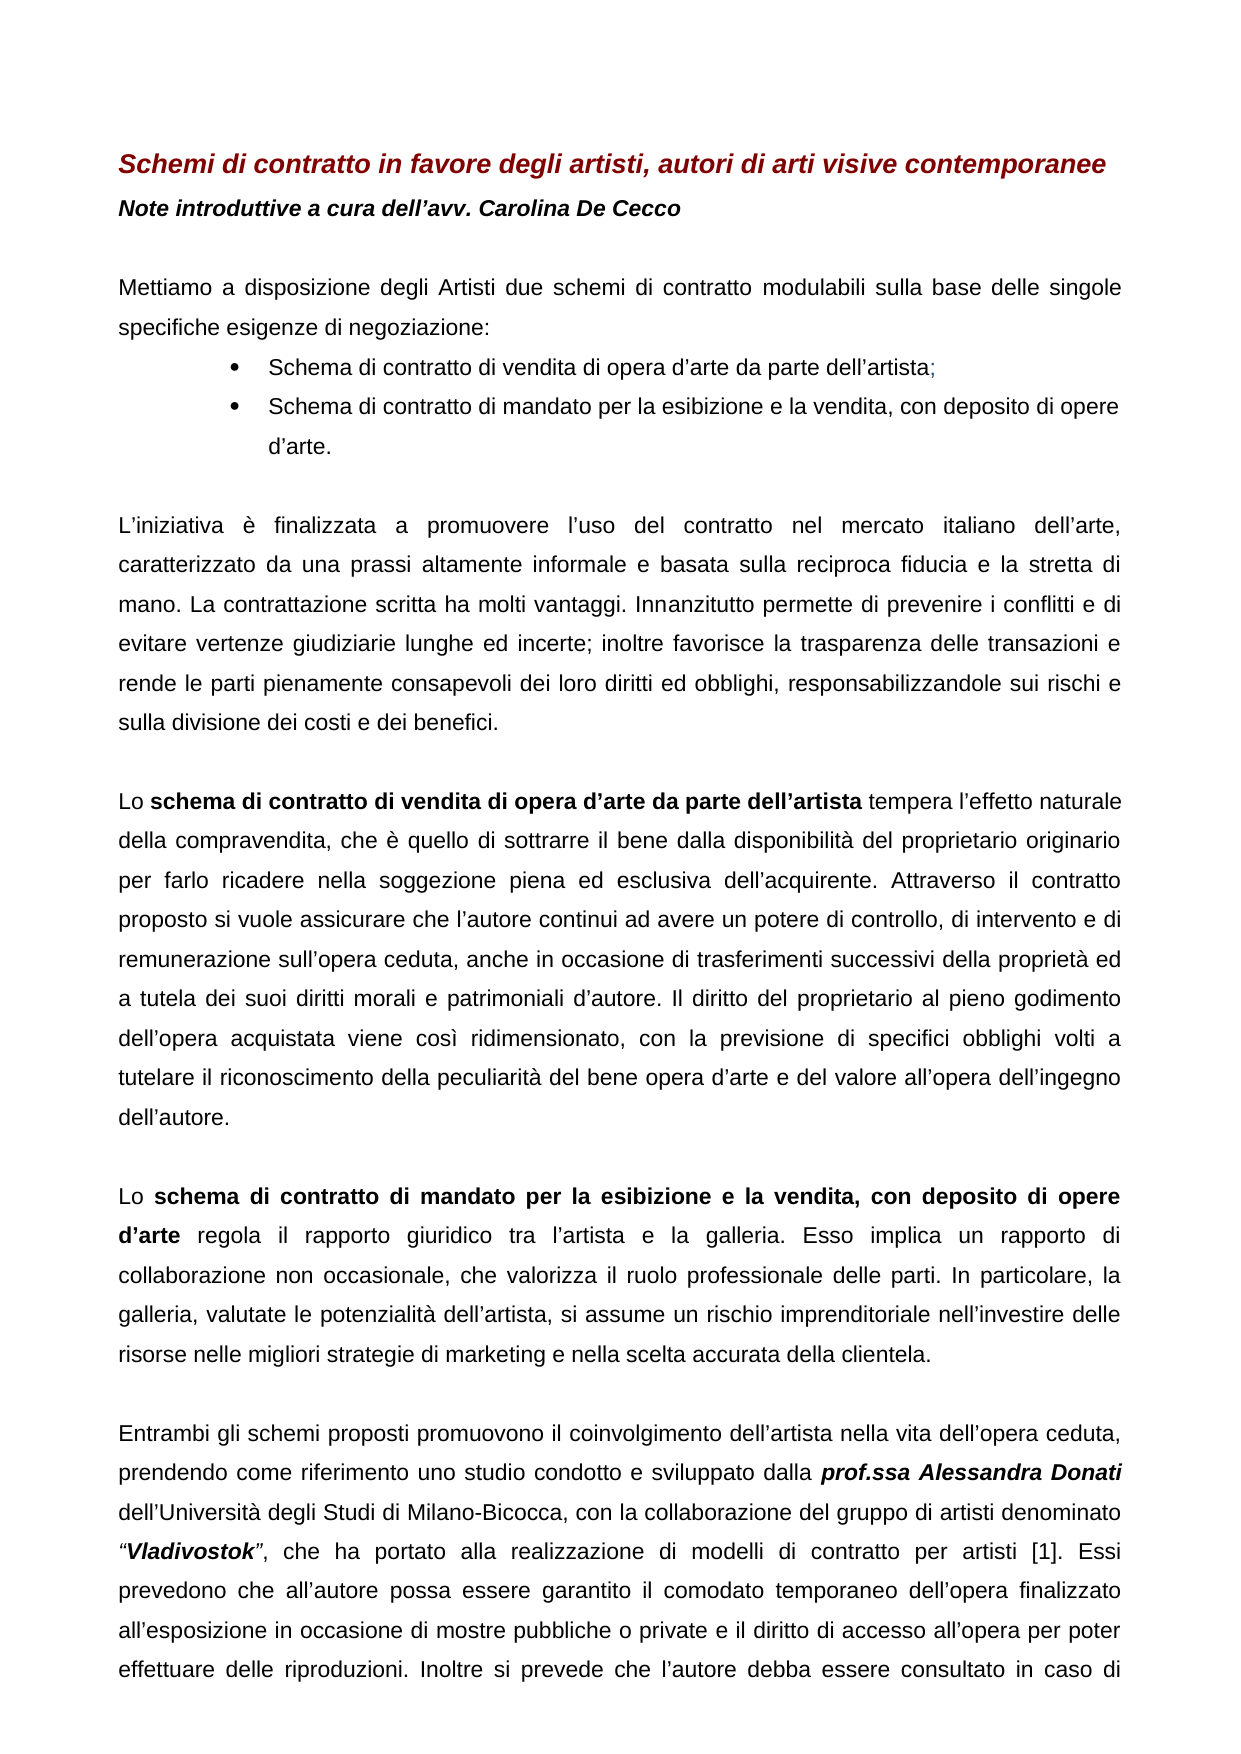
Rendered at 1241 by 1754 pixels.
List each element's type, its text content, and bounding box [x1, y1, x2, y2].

list Schema di contratto di vendita di opera d’arte da parte dell’artista; [231, 353, 1122, 380]
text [118, 1419, 1122, 1683]
text Schemi di contratto in favore degli artisti, autori di arti visive contemporanee [118, 148, 1122, 179]
list Schema di contratto di mandato per la esibizione e la vendita, con deposito di opere d’arte. [231, 393, 1122, 459]
text Note introduttive a cura dell’avv. Carolina De Cecco [118, 195, 1122, 221]
text Mettiamo a disposizione degli Artisti due schemi di contratto modulabili sulla base delle singole specifiche esigenze di negoziazione: [118, 274, 1122, 340]
text Lo schema di contratto di mandato per la esibizione e la vendita, con deposito di opere d’arte regola il rapporto giuridico tra l’artista e la galleria. Esso implica un rapporto di collaborazione non occasionale, che valorizza il ruolo professionale delle parti. In particolare, la galleria, valutate le potenzialità dell’artista, si assume un rischio imprenditoriale nell’investire delle risorse nelle migliori strategie di marketing e nella scelta accurata della clientela. [118, 1183, 1122, 1367]
text Lo schema di contratto di vendita di opera d’arte da parte dell’artista tempera l’effetto naturale della compravendita, che è quello di sottrarre il bene dalla disponibilità del proprietario originario per farlo ricadere nella soggezione piena ed esclusiva dell’acquirente. Attraverso il contratto proposto si vuole assicurare che l’autore continui ad avere un potere di controllo, di intervento e di remunerazione sull’opera ceduta, anche in occasione di trasferimenti successivi della proprietà ed a tutela dei suoi diritti morali e patrimoniali d’autore. Il diritto del proprietario al pieno godimento dell’opera acquistata viene così ridimensionato, con la previsione di specifici obblighi volti a tutelare il riconoscimento della peculiarità del bene opera d’arte e del valore all’opera dell’ingegno dell’autore. [118, 788, 1122, 1130]
text L’iniziativa è finalizzata a promuovere l’uso del contratto nel mercato italiano dell’arte, caratterizzato da una prassi altamente informale e basata sulla reciproca fiducia e la stretta di mano. La contrattazione scritta ha molti vantaggi. Innanzitutto permette di prevenire i conflitti e di evitare vertenze giudiziarie lunghe ed incerte; inoltre favorisce la trasparenza delle transazioni e rende le parti pienamente consapevoli dei loro diritti ed obblighi, responsabilizzandole sui rischi e sulla divisione dei costi e dei benefici. [118, 512, 1122, 735]
